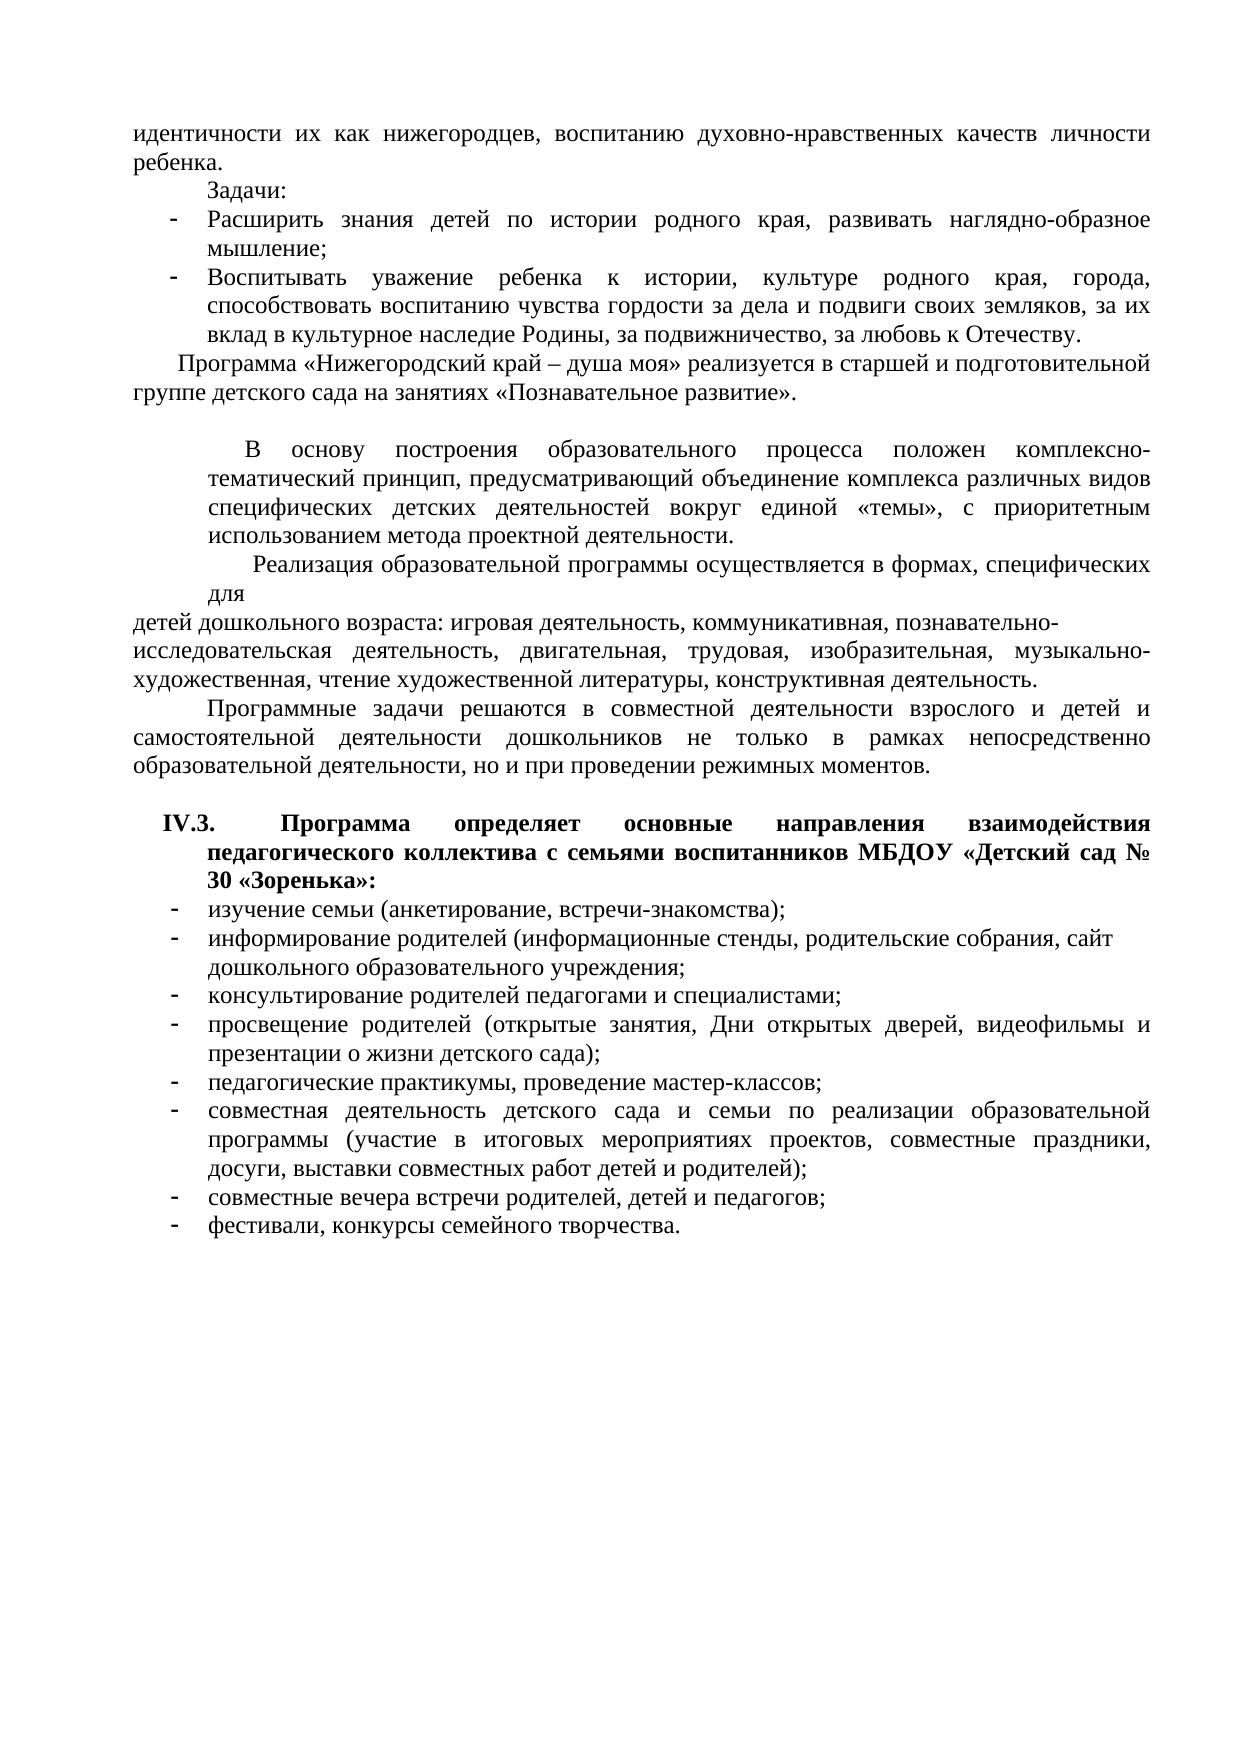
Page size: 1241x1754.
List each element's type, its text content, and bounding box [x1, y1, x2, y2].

list педагогические практикумы, проведение мастер-классов; [170, 1067, 1152, 1096]
text Реализация образовательной программы осуществляется в формах, специфических для [208, 549, 1152, 607]
text детей дошкольного возраста: игровая деятельность, коммуникативная, познавательно- [133, 607, 1152, 636]
list Программа «Нижегородский край – душа моя» реализуется в старшей и подготовительной группе детского сада на занятиях «Познавательное развитие». [133, 348, 1152, 406]
text исследовательская деятельность, двигательная, трудовая, изобразительная, музыкально-художественная, чтение художественной литературы, конструктивная деятельность. [133, 636, 1152, 693]
list Расширить знания детей по истории родного края, развивать наглядно-образное мышление; [169, 204, 1152, 262]
list Задачи: [133, 176, 1152, 204]
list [133, 118, 1152, 176]
list изучение семьи (анкетирование, встречи-знакомства); [170, 894, 1152, 923]
list консультирование родителей педагогами и специалистами; [170, 981, 1152, 1009]
list Воспитывать уважение ребенка к истории, культуре родного края, города, способствовать воспитанию чувства гордости за дела и подвиги своих земляков, за их вклад в культурное наследие Родины, за подвижничество, за любовь к Отечеству. [169, 262, 1152, 348]
list Программные задачи решаются в совместной деятельности взрослого и детей и самостоятельной деятельности дошкольников не только в рамках непосредственно образовательной деятельности, но и при проведении режимных моментов. [133, 693, 1152, 779]
list просвещение родителей (открытые занятия, Дни открытых дверей, видеофильмы и презентации о жизни детского сада); [170, 1009, 1152, 1067]
list Программа определяет основные направления взаимодействия педагогического коллектива с семьями воспитанников МБДОУ «Детский сад № 30 «Зоренька»: [162, 808, 1152, 894]
text В основу построения образовательного процесса положен комплексно-тематический принцип, предусматривающий объединение комплекса различных видов специфических детских деятельностей вокруг единой «темы», с приоритетным использованием метода проектной деятельности. [208, 434, 1152, 549]
text дошкольного образовательного учреждения; [208, 952, 1152, 981]
list совместная деятельность детского сада и семьи по реализации образовательной программы (участие в итоговых мероприятиях проектов, совместные праздники, досуги, выставки совместных работ детей и родителей); [170, 1096, 1152, 1182]
list фестивали, конкурсы семейного творчества. [170, 1211, 1152, 1239]
list совместные вечера встречи родителей, детей и педагогов; [170, 1182, 1152, 1211]
list информирование родителей (информационные стенды, родительские собрания, сайт [170, 923, 1152, 952]
